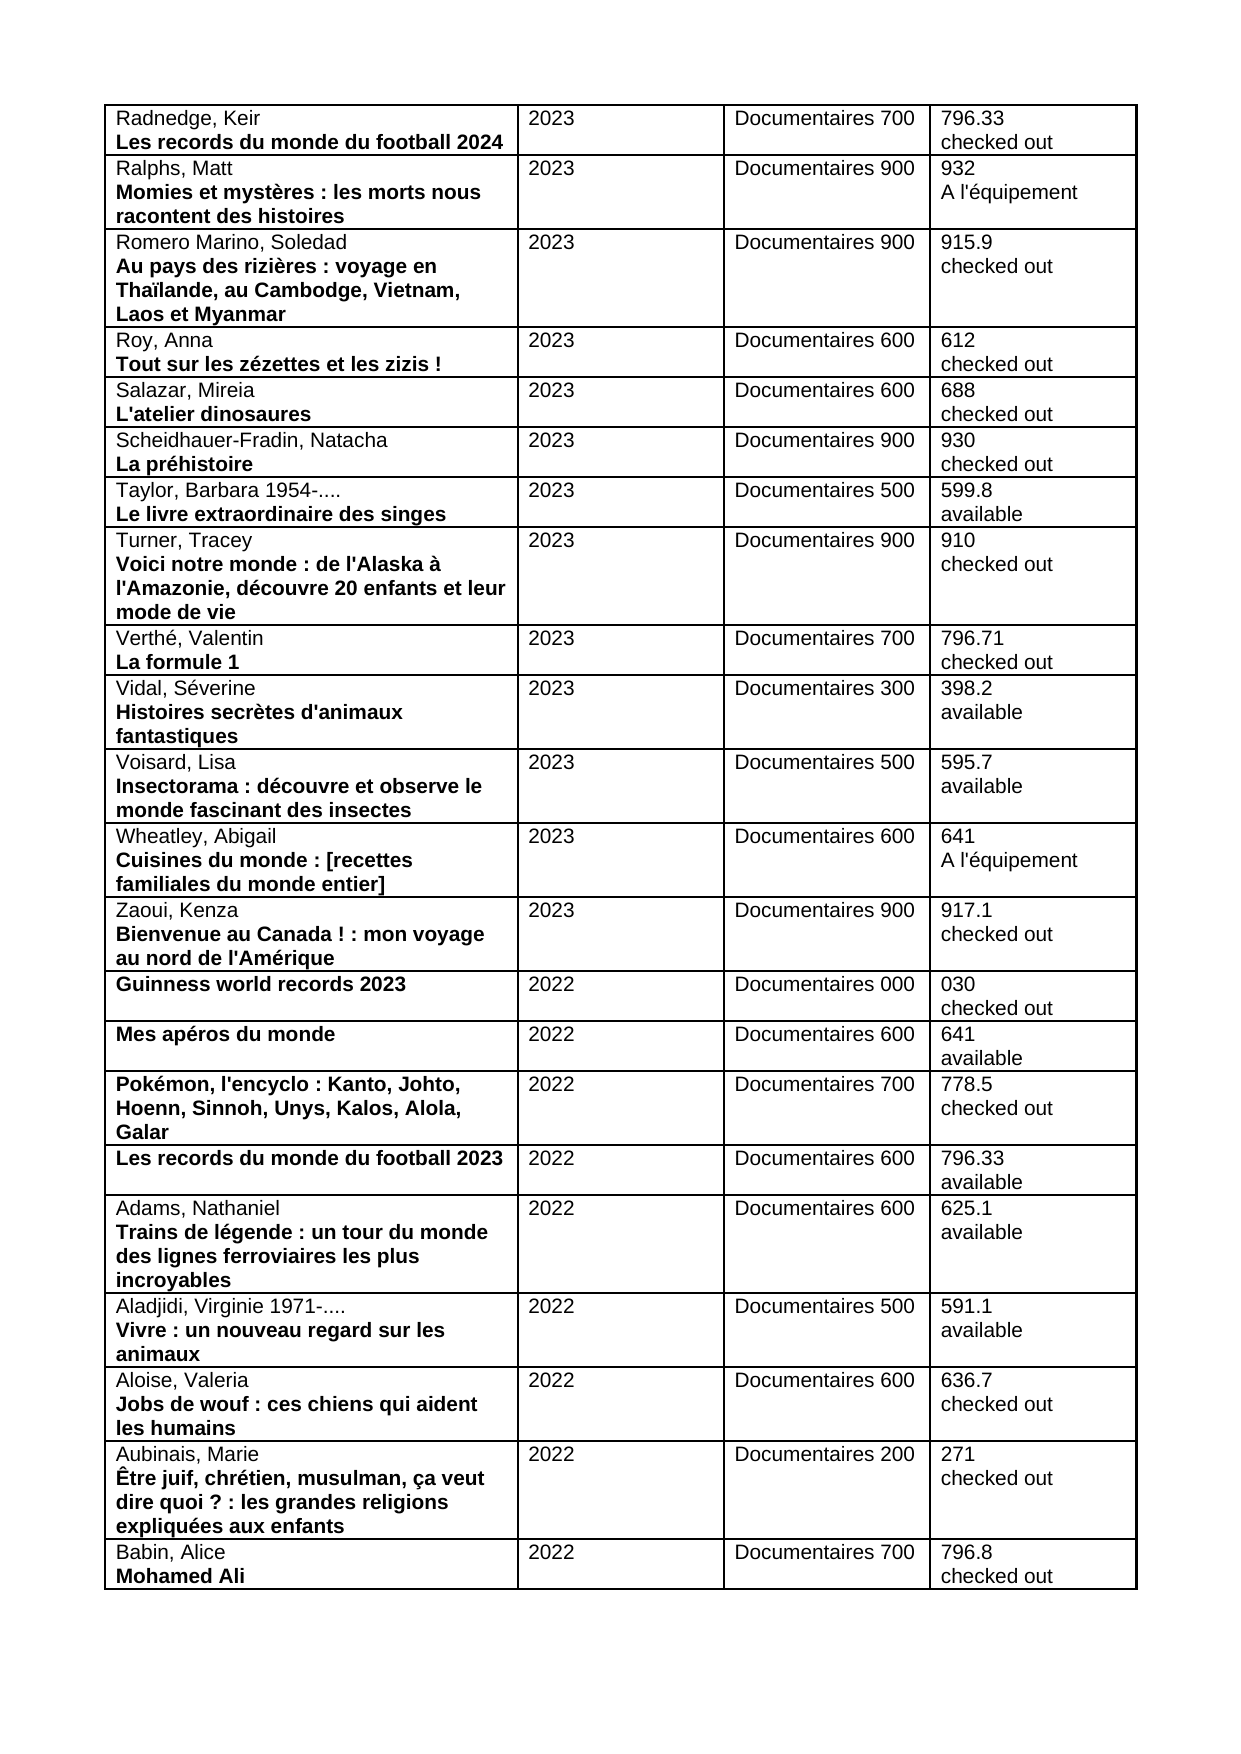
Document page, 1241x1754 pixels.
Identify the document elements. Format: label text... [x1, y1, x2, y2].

table_cell 636.7 checked out [931, 1368, 1135, 1439]
table_cell 2023 [519, 898, 723, 970]
table_cell Romero Marino, Soledad Au pays des rizières : voyage en Thaïlande, au Cambodge, Vietnam, Laos et Myanmar [106, 230, 517, 326]
table_cell Documentaires 600 [725, 1146, 929, 1194]
table_cell Mes apéros du monde [106, 1022, 517, 1070]
table_cell 2023 [519, 750, 723, 822]
table_cell 2023 [519, 106, 723, 154]
table_cell 599.8 available [931, 478, 1135, 526]
table_cell Documentaires 200 [725, 1442, 929, 1537]
table_cell Salazar, Mireia L'atelier dinosaures [106, 378, 517, 426]
table_cell 930 checked out [931, 428, 1135, 476]
table_cell 2023 [519, 378, 723, 426]
table_cell 2022 [519, 1540, 723, 1587]
table_cell Turner, Tracey Voici notre monde : de l'Alaska à l'Amazonie, découvre 20 enfants et leur mode de vie [106, 528, 517, 624]
table_cell 796.33 checked out [931, 106, 1135, 154]
table_cell 2023 [519, 428, 723, 476]
table_cell Documentaires 700 [725, 1540, 929, 1587]
table_cell Roy, Anna Tout sur les zézettes et les zizis ! [106, 328, 517, 376]
table_cell 271 checked out [931, 1442, 1135, 1537]
table_cell 796.8 checked out [931, 1540, 1135, 1587]
table_cell Documentaires 600 [725, 1022, 929, 1070]
table_cell Documentaires 600 [725, 328, 929, 376]
table_cell 2022 [519, 1294, 723, 1366]
table_cell 2022 [519, 1072, 723, 1144]
table_cell Documentaires 500 [725, 750, 929, 822]
table_cell Adams, Nathaniel Trains de légende : un tour du monde des lignes ferroviaires les plus incroyables [106, 1196, 517, 1292]
table_cell Documentaires 700 [725, 626, 929, 674]
table_cell 398.2 available [931, 676, 1135, 748]
table_cell Wheatley, Abigail Cuisines du monde : [recettes familiales du monde entier] [106, 824, 517, 896]
table_cell Pokémon, l'encyclo : Kanto, Johto, Hoenn, Sinnoh, Unys, Kalos, Alola, Galar [106, 1072, 517, 1144]
table_cell 641 A l'équipement [931, 824, 1135, 896]
table_cell Babin, Alice Mohamed Ali [106, 1540, 517, 1587]
table_cell Documentaires 600 [725, 824, 929, 896]
table_cell Documentaires 600 [725, 1368, 929, 1439]
table_cell Ralphs, Matt Momies et mystères : les morts nous racontent des histoires [106, 156, 517, 228]
table_cell 2022 [519, 1368, 723, 1439]
table_cell 932 A l'équipement [931, 156, 1135, 228]
table_cell Guinness world records 2023 [106, 972, 517, 1020]
table_cell Documentaires 300 [725, 676, 929, 748]
table_cell 2023 [519, 626, 723, 674]
table_cell Documentaires 900 [725, 898, 929, 970]
table_cell Vidal, Séverine Histoires secrètes d'animaux fantastiques [106, 676, 517, 748]
table_cell Documentaires 900 [725, 230, 929, 326]
table_cell 612 checked out [931, 328, 1135, 376]
table_cell 625.1 available [931, 1196, 1135, 1292]
table_cell 030 checked out [931, 972, 1135, 1020]
table_cell 796.33 available [931, 1146, 1135, 1194]
table_cell 595.7 available [931, 750, 1135, 822]
table_cell Documentaires 600 [725, 378, 929, 426]
table_cell Les records du monde du football 2023 [106, 1146, 517, 1194]
table_cell Documentaires 900 [725, 428, 929, 476]
table_cell 2023 [519, 156, 723, 228]
table_cell Documentaires 900 [725, 528, 929, 624]
table_cell Documentaires 500 [725, 478, 929, 526]
table_cell Scheidhauer-Fradin, Natacha La préhistoire [106, 428, 517, 476]
table_cell Aloise, Valeria Jobs de wouf : ces chiens qui aident les humains [106, 1368, 517, 1439]
table_cell 778.5 checked out [931, 1072, 1135, 1144]
table_cell 917.1 checked out [931, 898, 1135, 970]
table_cell 2022 [519, 1022, 723, 1070]
table_cell Aladjidi, Virginie 1971-.... Vivre : un nouveau regard sur les animaux [106, 1294, 517, 1366]
table_cell Documentaires 500 [725, 1294, 929, 1366]
table_cell 910 checked out [931, 528, 1135, 624]
table_cell 2022 [519, 1196, 723, 1292]
table_cell 2023 [519, 328, 723, 376]
table_cell 2022 [519, 972, 723, 1020]
table_cell 2022 [519, 1442, 723, 1537]
table_cell Zaoui, Kenza Bienvenue au Canada ! : mon voyage au nord de l'Amérique [106, 898, 517, 970]
table_cell 688 checked out [931, 378, 1135, 426]
table_cell 641 available [931, 1022, 1135, 1070]
table_cell 2022 [519, 1146, 723, 1194]
table_cell Documentaires 000 [725, 972, 929, 1020]
table_cell 915.9 checked out [931, 230, 1135, 326]
table_cell Documentaires 600 [725, 1196, 929, 1292]
table_cell Verthé, Valentin La formule 1 [106, 626, 517, 674]
table_cell 2023 [519, 230, 723, 326]
table_cell Documentaires 700 [725, 1072, 929, 1144]
table_cell 796.71 checked out [931, 626, 1135, 674]
table_cell Taylor, Barbara 1954-.... Le livre extraordinaire des singes [106, 478, 517, 526]
table_cell Radnedge, Keir Les records du monde du football 2024 [106, 106, 517, 154]
table_cell 2023 [519, 824, 723, 896]
table_cell 2023 [519, 478, 723, 526]
table_cell Aubinais, Marie Être juif, chrétien, musulman, ça veut dire quoi ? : les grandes religions expliquées aux enfants [106, 1442, 517, 1537]
table_cell 2023 [519, 676, 723, 748]
table_cell Voisard, Lisa Insectorama : découvre et observe le monde fascinant des insectes [106, 750, 517, 822]
table_cell 591.1 available [931, 1294, 1135, 1366]
table_cell Documentaires 900 [725, 156, 929, 228]
table_cell Documentaires 700 [725, 106, 929, 154]
table_cell 2023 [519, 528, 723, 624]
